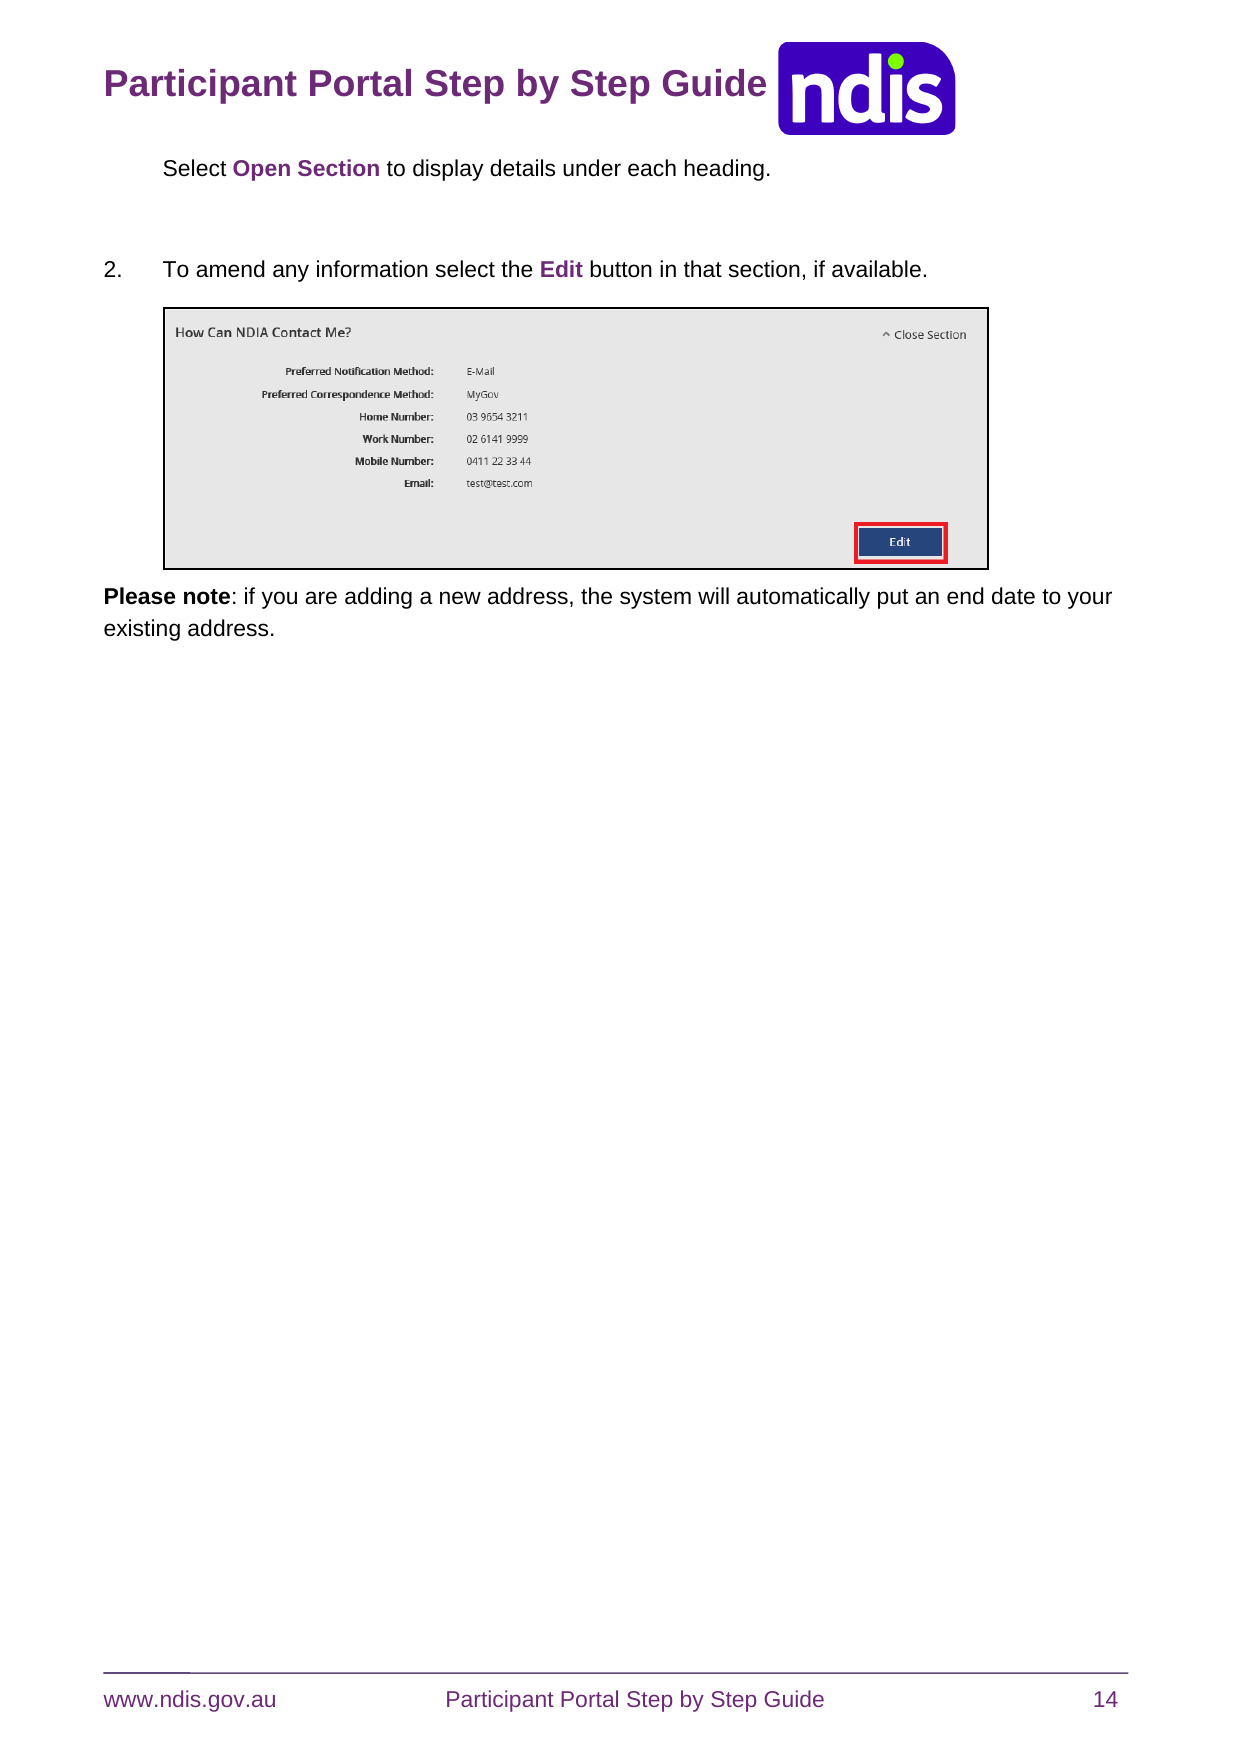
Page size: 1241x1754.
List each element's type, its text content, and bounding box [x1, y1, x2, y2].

text Select Open Section to display details under each heading. [162, 155, 1122, 181]
picture [165, 309, 987, 568]
list To amend any information select the Edit button in that section, if available. [103, 256, 1122, 282]
text Please note: if you are adding a new address, the system will automatically put an end date to your existing address. [103, 583, 1122, 641]
picture [778, 42, 956, 135]
